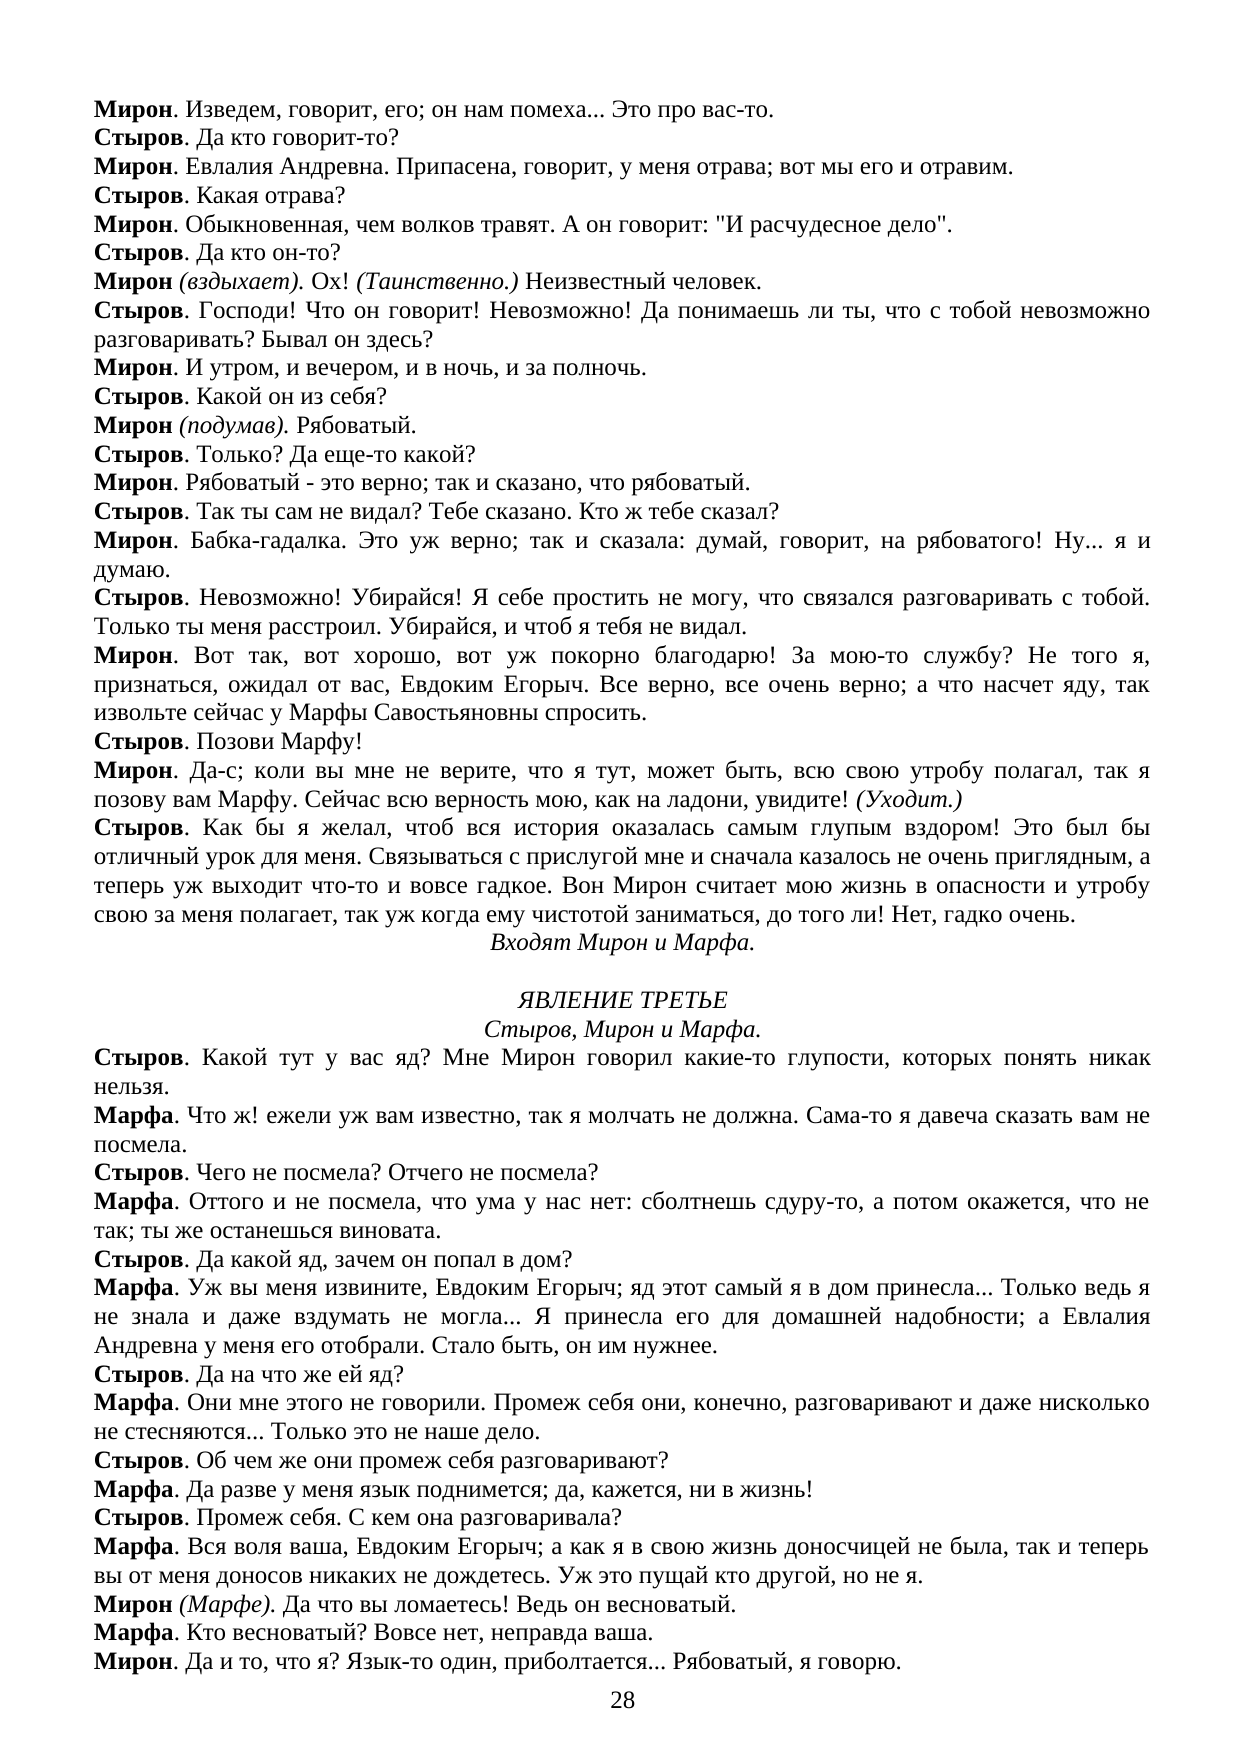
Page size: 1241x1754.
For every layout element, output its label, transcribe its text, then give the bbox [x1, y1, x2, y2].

text Входят Мирон и Марфа. [94, 927, 1152, 956]
text Мирон. И утром, и вечером, и в ночь, и за полночь. [94, 352, 1152, 381]
text Марфа. Они мне этого не говорили. Промеж себя они, конечно, разговаривают и даже нисколько не стесняются... Только это не наше дело. [94, 1387, 1152, 1445]
text Стыров. Только? Да еще-то какой? [94, 439, 1152, 467]
text Мирон. Да-с; коли вы мне не верите, что я тут, может быть, всю свою утробу полагал, так я позову вам Марфу. Сейчас всю верность мою, как на ладони, увидите! (Уходит.) [94, 755, 1152, 812]
text Мирон. Евлалия Андревна. Припасена, говорит, у меня отрава; вот мы его и отравим. [94, 151, 1152, 180]
text Мирон. Изведем, говорит, его; он нам помеха... Это про вас-то. [94, 94, 1152, 122]
text Мирон. Рябоватый - это верно; так и сказано, что рябоватый. [94, 467, 1152, 496]
text Стыров. Так ты сам не видал? Тебе сказано. Кто ж тебе сказал? [94, 496, 1152, 525]
text Марфа. Уж вы меня извините, Евдоким Егорыч; яд этот самый я в дом принесла... Только ведь я не знала и даже вздумать не могла... Я принесла его для домашней надобности; а Евлалия Андревна у меня его отобрали. Стало быть, он им нужнее. [94, 1272, 1152, 1359]
text Стыров. Промеж себя. С кем она разговаривала? [94, 1502, 1152, 1531]
text Мирон. Бабка-гадалка. Это уж верно; так и сказала: думай, говорит, на рябоватого! Ну... я и думаю. [94, 525, 1152, 582]
text Мирон (Марфе). Да что вы ломаетесь! Ведь он весноватый. [94, 1589, 1152, 1617]
text Мирон (вздыхает). Ох! (Таинственно.) Неизвестный человек. [94, 266, 1152, 295]
text Марфа. Вся воля ваша, Евдоким Егорыч; а как я в свою жизнь доносчицей не была, так и теперь вы от меня доносов никаких не дождетесь. Уж это пущай кто другой, но не я. [94, 1531, 1152, 1589]
text Марфа. Оттого и не посмела, что ума у нас нет: сболтнешь сдуру-то, а потом окажется, что не так; ты же останешься виновата. [94, 1186, 1152, 1244]
text Мирон. Да и то, что я? Язык-то один, приболтается... Рябоватый, я говорю. [94, 1646, 1152, 1675]
text Стыров. Да кто он-то? [94, 237, 1152, 266]
text ЯВЛЕНИЕ ТРЕТЬЕ [94, 985, 1152, 1014]
text Стыров. Да на что же ей яд? [94, 1359, 1152, 1387]
text Марфа. Что ж! ежели уж вам известно, так я молчать не должна. Сама-то я давеча сказать вам не посмела. [94, 1100, 1152, 1157]
text Стыров. Как бы я желал, чтоб вся история оказалась самым глупым вздором! Это был бы отличный урок для меня. Связываться с прислугой мне и сначала казалось не очень приглядным, а теперь уж выходит что-то и вовсе гадкое. Вон Мирон считает мою жизнь в опасности и утробу свою за меня полагает, так уж когда ему чистотой заниматься, до того ли! Нет, гадко очень. [94, 812, 1152, 927]
text Стыров. Позови Марфу! [94, 726, 1152, 755]
text Марфа. Да разве у меня язык поднимется; да, кажется, ни в жизнь! [94, 1474, 1152, 1502]
text Марфа. Кто весноватый? Вовсе нет, неправда ваша. [94, 1617, 1152, 1646]
text Стыров. Какая отрава? [94, 180, 1152, 209]
text Мирон. Обыкновенная, чем волков травят. А он говорит: "И расчудесное дело". [94, 209, 1152, 237]
text Стыров. Да кто говорит-то? [94, 122, 1152, 151]
text Стыров. Невозможно! Убирайся! Я себе простить не могу, что связался разговаривать с тобой. Только ты меня расстроил. Убирайся, и чтоб я тебя не видал. [94, 582, 1152, 640]
text Стыров. Да какой яд, зачем он попал в дом? [94, 1244, 1152, 1272]
text Стыров. Какой он из себя? [94, 381, 1152, 410]
text Стыров. Какой тут у вас яд? Мне Мирон говорил какие-то глупости, которых понять никак нельзя. [94, 1042, 1152, 1100]
text Стыров. Господи! Что он говорит! Невозможно! Да понимаешь ли ты, что с тобой невозможно разговаривать? Бывал он здесь? [94, 295, 1152, 352]
text Стыров. Об чем же они промеж себя разговаривают? [94, 1445, 1152, 1474]
text Стыров, Мирон и Марфа. [94, 1014, 1152, 1042]
text Стыров. Чего не посмела? Отчего не посмела? [94, 1157, 1152, 1186]
text Мирон. Вот так, вот хорошо, вот уж покорно благодарю! За мою-то службу? Не того я, признаться, ожидал от вас, Евдоким Егорыч. Все верно, все очень верно; а что насчет яду, так извольте сейчас у Марфы Савостьяновны спросить. [94, 640, 1152, 726]
text Мирон (подумав). Рябоватый. [94, 410, 1152, 439]
